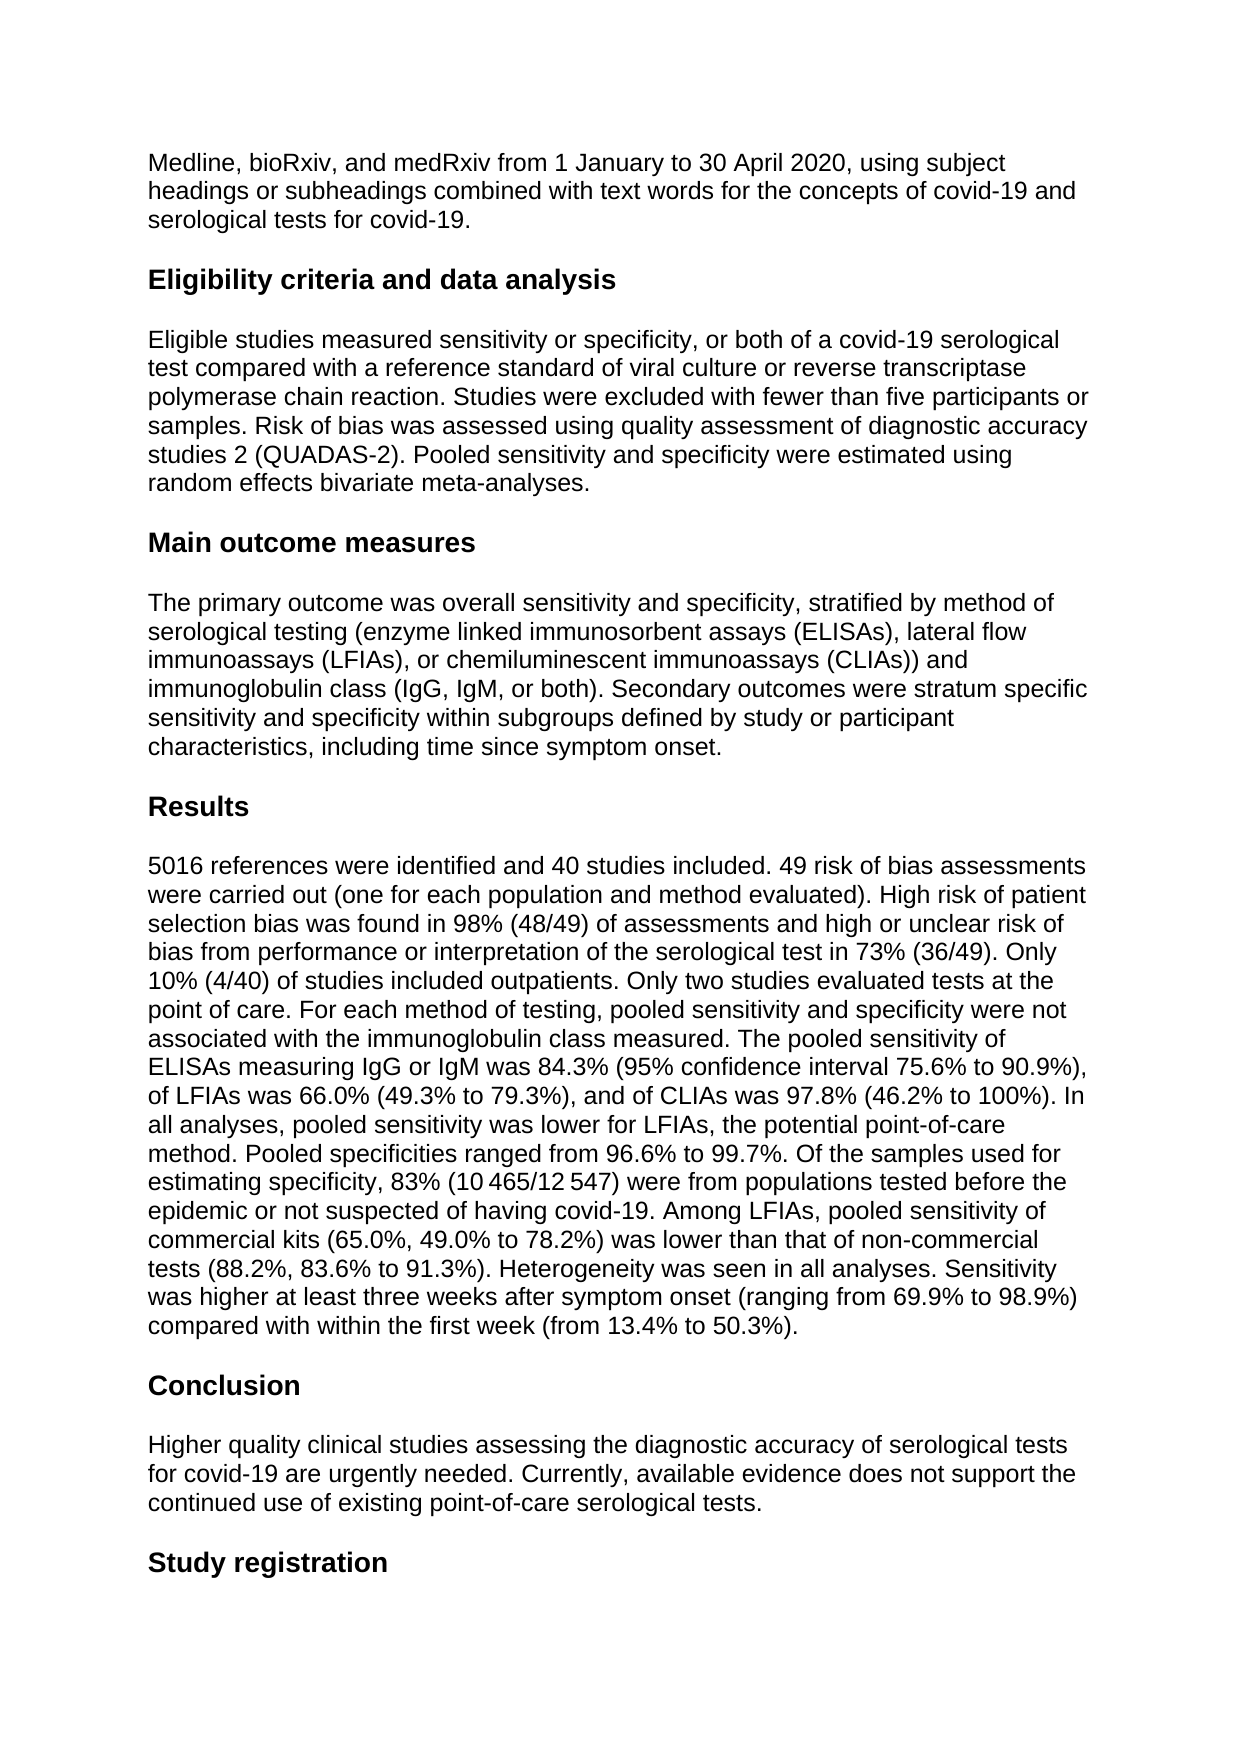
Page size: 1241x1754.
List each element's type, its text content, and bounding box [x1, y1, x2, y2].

subtitle Results [148, 851, 1093, 883]
subtitle Main outcome measures [148, 588, 1093, 620]
text Eligible studies measured sensitivity or specificity, or both of a covid-19 serological test compared with a reference standard of viral culture or reverse transcriptase polymerase chain reaction. Studies were excluded with fewer than five participants or samples. Risk of bias was assessed using quality assessment of diagnostic accuracy studies 2 (QUADAS-2). Pooled sensitivity and specificity were estimated using random effects bivariate meta-analyses. [148, 386, 1093, 559]
text Eligibility criteria and data analysis [148, 324, 1093, 357]
text 5016 references were identified and 40 studies included. 49 risk of bias assessments were carried out (one for each population and method evaluated). High risk of patient selection bias was found in 98% (48/49) of assessments and high or unclear risk of bias from performance or interpretation of the serological test in 73% (36/49). Only 10% (4/40) of studies included outpatients. Only two studies evaluated tests at the point of care. For each method of testing, pooled sensitivity and specificity were not associated with the immunoglobulin class measured. The pooled sensitivity of ELISAs measuring IgG or IgM was 84.3% (95% confidence interval 75.6% to 90.9%), of LFIAs was 66.0% (49.3% to 79.3%), and of CLIAs was 97.8% (46.2% to 100%). In all analyses, pooled sensitivity was lower for LFIAs, the potential point-of-care method. Pooled specificities ranged from 96.6% to 99.7%. Of the samples used for estimating specificity, 83% (10 465/12 547) were from populations tested before the epidemic or not suspected of having covid-19. Among LFIAs, pooled sensitivity of commercial kits (65.0%, 49.0% to 78.2%) was lower than that of non-commercial tests (88.2%, 83.6% to 91.3%). Heterogeneity was seen in all analyses. Sensitivity was higher at least three weeks after symptom onset (ranging from 69.9% to 98.9%) compared with within the first week (from 13.4% to 50.3%). [148, 913, 1093, 1401]
text Higher quality clinical studies assessing the diagnostic accuracy of serological tests for covid-19 are urgently needed. Currently, available evidence does not support the continued use of existing point-of-care serological tests. [148, 1492, 1093, 1578]
subtitle Conclusion [148, 1431, 1093, 1463]
text The primary outcome was overall sensitivity and specificity, stratified by method of serological testing (enzyme linked immunosorbent assays (ELISAs), lateral flow immunoassays (LFIAs), or chemiluminescent immunoassays (CLIAs)) and immunoglobulin class (IgG, IgM, or both). Secondary outcomes were stratum specific sensitivity and specificity within subgroups defined by study or participant characteristics, including time since symptom onset. [148, 649, 1093, 822]
text Data sources [148, 148, 1093, 180]
text Medline, bioRxiv, and medRxiv from 1 January to 30 April 2020, using subject headings or subheadings combined with text words for the concepts of covid-19 and serological tests for covid-19. [148, 209, 1093, 295]
